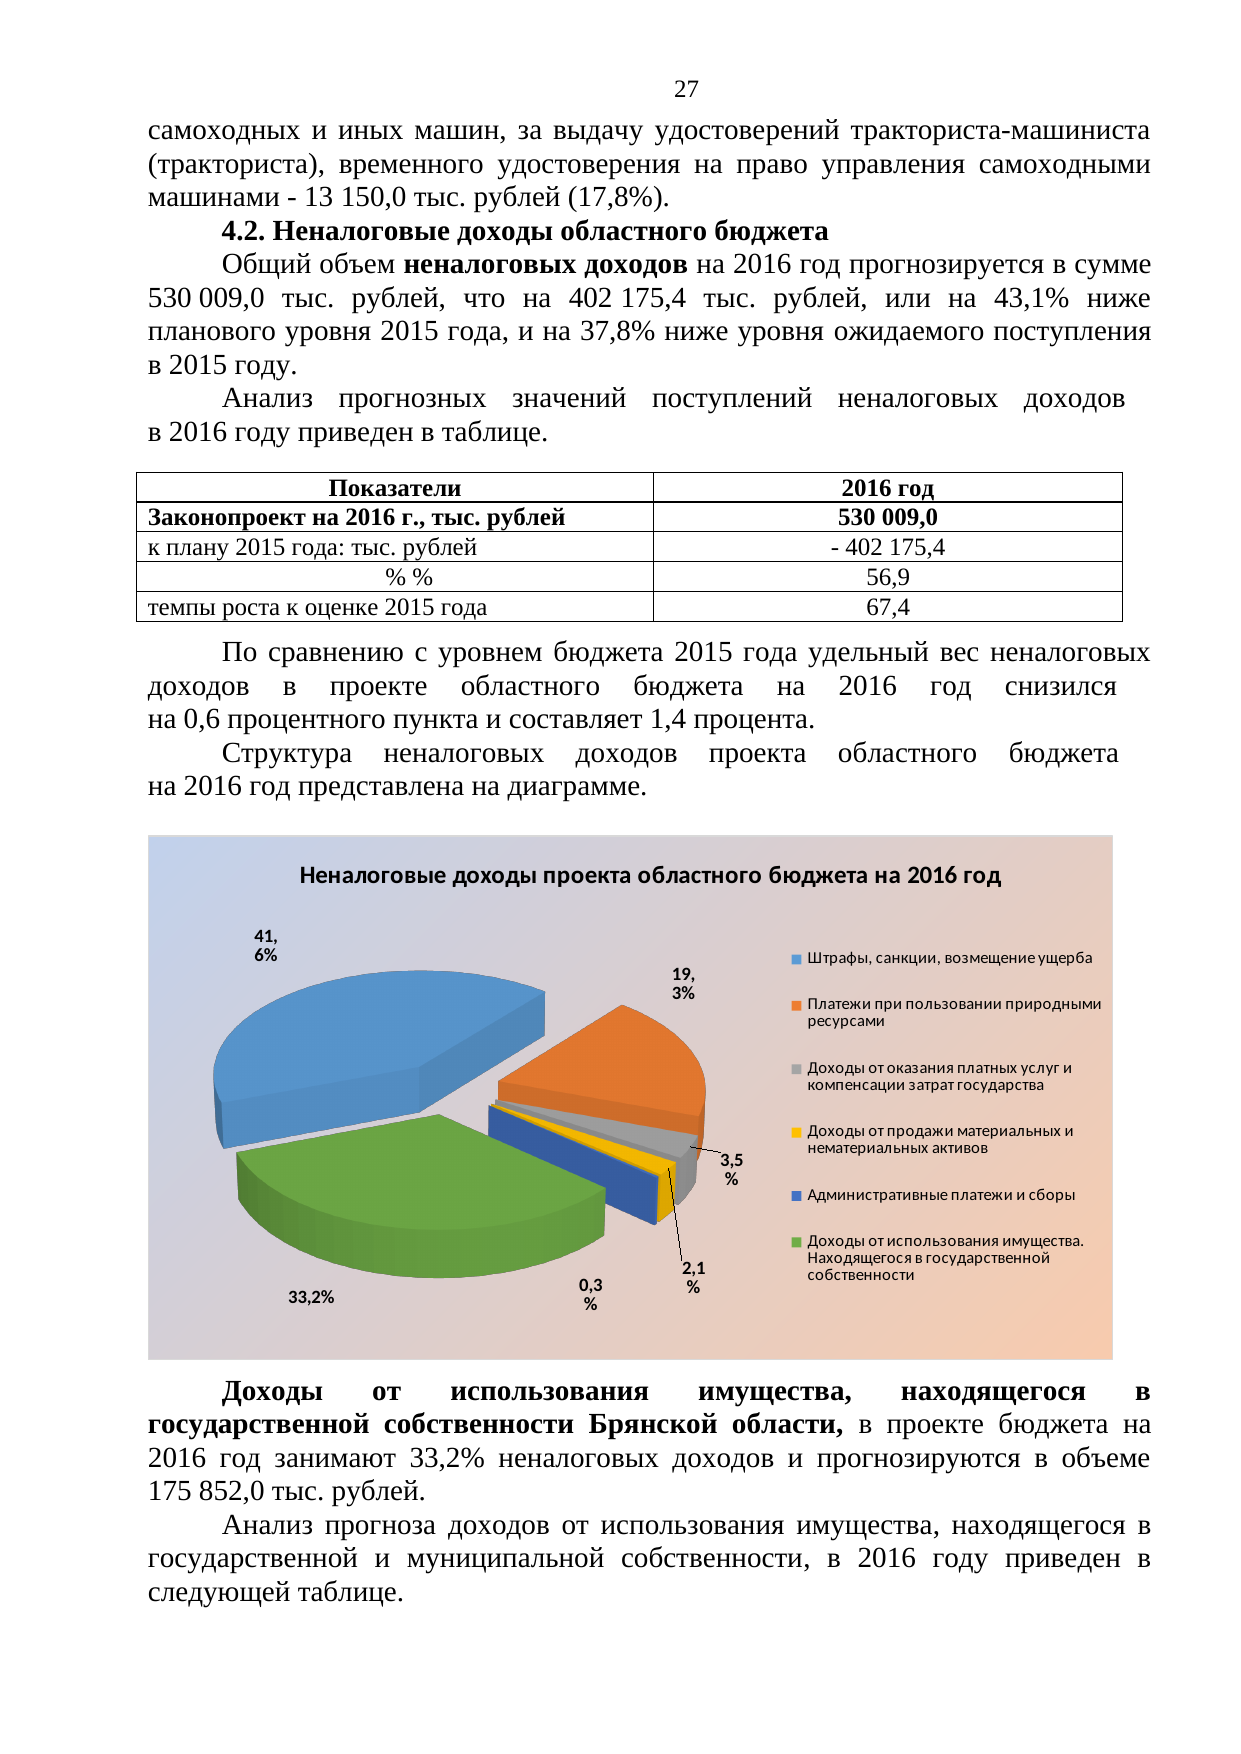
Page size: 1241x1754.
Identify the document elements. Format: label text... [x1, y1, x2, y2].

text 4.2. Неналоговые доходы областного бюджета [148, 213, 1152, 246]
text Доходы от использования имущества, находящегося в государственной собственности Брянской области, в проекте бюджета на 2016 год занимают 33,2% неналоговых доходов и прогнозируются в объеме 175 852,0 тыс. рублей. [148, 1373, 1152, 1507]
table_cell темпы роста к оценке 2015 года [137, 592, 653, 621]
text Анализ прогноза доходов от использования имущества, находящегося в государственной и муниципальной собственности, в 2016 году приведен в следующей таблице. [148, 1507, 1152, 1608]
table_cell - 402 175,4 [654, 532, 1122, 561]
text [148, 112, 1152, 213]
text Структура неналоговых доходов проекта областного бюджета на 2016 год представлена на диаграмме. [148, 735, 1152, 802]
table_cell к плану 2015 года: тыс. рублей [137, 532, 653, 561]
table_cell 530 009,0 [654, 503, 1122, 531]
table_header Показатели [137, 473, 653, 501]
table_header 2016 год [654, 473, 1122, 501]
text Анализ прогнозных значений поступлений неналоговых доходов в 2016 году приведен в таблице. [148, 381, 1152, 448]
text Общий объем неналоговых доходов на 2016 год прогнозируется в сумме 530 009,0 тыс. рублей, что на 402 175,4 тыс. рублей, или на 43,1% ниже планового уровня 2015 года, и на 37,8% ниже уровня ожидаемого поступления в 2015 году. [148, 246, 1152, 381]
table_cell 67,4 [654, 592, 1122, 621]
text По сравнению с уровнем бюджета 2015 года удельный вес неналоговых доходов в проекте областного бюджета на 2016 год снизился на 0,6 процентного пункта и составляет 1,4 процента. [148, 634, 1152, 735]
table_cell 56,9 [654, 562, 1122, 591]
table_cell Законопроект на 2016 г., тыс. рублей [137, 503, 653, 531]
table_cell % % [137, 562, 653, 591]
